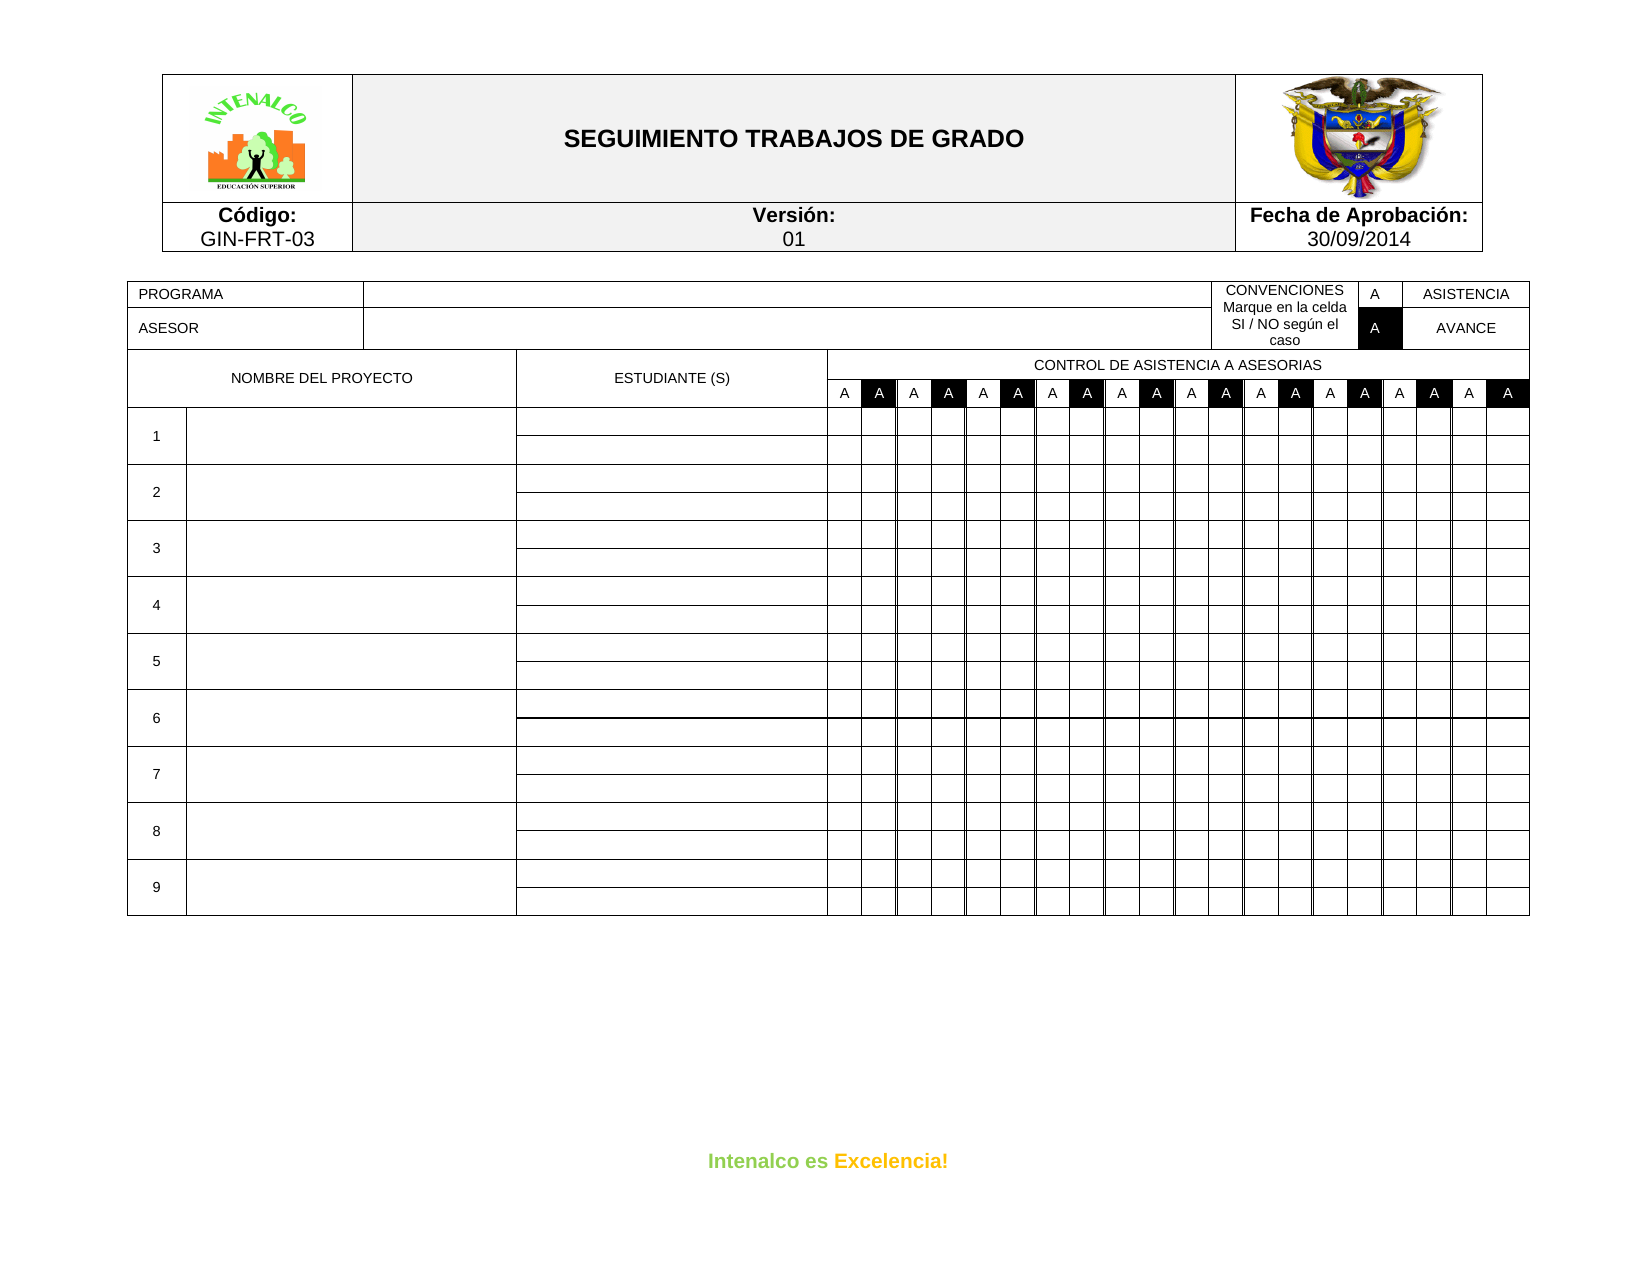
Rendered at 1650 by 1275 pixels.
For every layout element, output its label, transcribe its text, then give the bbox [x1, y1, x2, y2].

table_cell [862, 888, 895, 915]
table_cell A [898, 380, 931, 407]
table_cell [828, 521, 861, 548]
table_cell [967, 634, 1000, 661]
table_cell [862, 860, 895, 887]
table_cell [967, 775, 1000, 802]
table_cell [1279, 634, 1311, 661]
table_cell [932, 831, 964, 859]
table_cell [1487, 747, 1529, 774]
table_cell [1037, 831, 1069, 859]
table_cell 3 [128, 521, 186, 576]
table_cell [1487, 408, 1529, 435]
table_cell [1348, 465, 1381, 492]
table_cell [187, 860, 516, 915]
table_cell [1070, 662, 1103, 689]
table_cell [1314, 860, 1347, 887]
table_cell A [1176, 380, 1208, 407]
table_cell [828, 634, 861, 661]
table_cell [187, 521, 516, 576]
table_cell [1487, 634, 1529, 661]
table_cell A [1279, 380, 1311, 407]
table_cell A [1106, 380, 1139, 407]
table_cell [1245, 521, 1278, 548]
table_cell [828, 747, 861, 774]
table_cell [1209, 493, 1242, 520]
table_cell [1384, 606, 1416, 633]
table_cell [1384, 719, 1416, 746]
table_cell [1417, 493, 1450, 520]
table_cell [1314, 803, 1347, 830]
table_cell [1348, 690, 1381, 717]
table_cell [1384, 549, 1416, 576]
table_cell [1140, 436, 1173, 463]
table_cell [1279, 860, 1311, 887]
table_cell [1209, 577, 1242, 604]
table_cell [1140, 521, 1173, 548]
table_cell [1245, 860, 1278, 887]
table_cell [862, 549, 895, 576]
table_cell [1070, 690, 1103, 717]
table_cell [1209, 436, 1242, 463]
table_cell [1037, 747, 1069, 774]
table_cell [1140, 408, 1173, 435]
table_cell [1348, 634, 1381, 661]
table_cell [1384, 747, 1416, 774]
table_cell [187, 747, 516, 802]
table_cell [1348, 662, 1381, 689]
table_cell [1384, 521, 1416, 548]
table_cell [1001, 831, 1034, 859]
table_cell [1453, 549, 1486, 576]
table_cell [1106, 719, 1139, 746]
table_cell [1140, 465, 1173, 492]
table_cell [1417, 577, 1450, 604]
table_cell [828, 408, 861, 435]
table_cell [1487, 831, 1529, 859]
table_cell [1384, 408, 1416, 435]
table_cell [932, 408, 964, 435]
table_cell [1384, 465, 1416, 492]
table_cell [1070, 521, 1103, 548]
table_cell [828, 690, 861, 717]
table_cell [1037, 690, 1069, 717]
table_cell [1070, 606, 1103, 633]
table_cell [1245, 436, 1278, 463]
table_cell 9 [128, 860, 186, 915]
table_cell [1001, 577, 1034, 604]
table_cell [932, 606, 964, 633]
table_cell [828, 719, 861, 746]
table_cell [1279, 493, 1311, 520]
table_cell [1384, 888, 1416, 915]
table_cell [1070, 831, 1103, 859]
table_cell [828, 465, 861, 492]
table_cell [517, 521, 827, 548]
table_cell [1209, 690, 1242, 717]
table_cell [1417, 888, 1450, 915]
table_cell [1279, 549, 1311, 576]
table_cell [1070, 860, 1103, 887]
table_cell [1314, 747, 1347, 774]
table_cell [1453, 521, 1486, 548]
table_cell [1279, 831, 1311, 859]
table_cell [1487, 606, 1529, 633]
table_cell [862, 803, 895, 830]
table_cell [1487, 549, 1529, 576]
table_cell 2 [128, 465, 186, 520]
table_cell [1037, 436, 1069, 463]
table_cell [1314, 436, 1347, 463]
table_cell [1245, 690, 1278, 717]
table_cell [1209, 408, 1242, 435]
table_cell [1106, 662, 1139, 689]
table_cell [1209, 888, 1242, 915]
table_cell [1001, 493, 1034, 520]
table_cell [967, 888, 1000, 915]
table_cell [1176, 408, 1208, 435]
table_cell [1070, 719, 1103, 746]
table_cell [967, 662, 1000, 689]
table_cell [1279, 888, 1311, 915]
table_cell [932, 803, 964, 830]
picture [1276, 75, 1448, 199]
table_cell [517, 606, 827, 633]
table_cell [1037, 634, 1069, 661]
table_cell [1176, 465, 1208, 492]
table_cell [862, 775, 895, 802]
table_cell [517, 493, 827, 520]
table_cell [1279, 747, 1311, 774]
table_cell [1037, 803, 1069, 830]
table_cell [1001, 747, 1034, 774]
table_cell [828, 803, 861, 830]
table_cell [932, 493, 964, 520]
table_cell [828, 436, 861, 463]
table_cell A [1314, 380, 1347, 407]
table_cell [1209, 521, 1242, 548]
table_cell [1417, 803, 1450, 830]
table_cell CONTROL DE ASISTENCIA A ASESORIAS [828, 350, 1529, 379]
table_cell [517, 803, 827, 830]
table_cell [1001, 521, 1034, 548]
table_header ASISTENCIA [1403, 282, 1529, 307]
table_cell [1209, 606, 1242, 633]
table_cell [828, 606, 861, 633]
table_cell [1209, 549, 1242, 576]
table_cell [1176, 831, 1208, 859]
table_cell [1453, 436, 1486, 463]
table_cell A [1140, 380, 1173, 407]
table_cell [1245, 803, 1278, 830]
table_cell [1314, 606, 1347, 633]
table_cell [1314, 634, 1347, 661]
table_cell A [1487, 380, 1529, 407]
table_cell [1070, 408, 1103, 435]
table_cell [1417, 690, 1450, 717]
table_cell [1384, 831, 1416, 859]
table_cell [1314, 408, 1347, 435]
table_cell [1348, 803, 1381, 830]
table_cell [862, 465, 895, 492]
table_cell A [862, 380, 895, 407]
table_cell A [1001, 380, 1034, 407]
table_cell [1037, 888, 1069, 915]
table_cell [1001, 606, 1034, 633]
table_cell [1417, 860, 1450, 887]
table_cell [517, 577, 827, 604]
table_cell [1176, 662, 1208, 689]
table_cell A [1359, 308, 1402, 349]
table_cell [1001, 888, 1034, 915]
table_cell [1209, 719, 1242, 746]
table_cell [1487, 662, 1529, 689]
table_cell [1348, 831, 1381, 859]
table_cell [1314, 831, 1347, 859]
table_cell [1487, 493, 1529, 520]
table_cell [517, 634, 827, 661]
table_cell [1453, 860, 1486, 887]
table_cell [1140, 549, 1173, 576]
table_cell [1417, 831, 1450, 859]
table_cell [898, 634, 931, 661]
table_cell [1453, 775, 1486, 802]
table_cell [1070, 465, 1103, 492]
table_cell [1140, 888, 1173, 915]
table_cell [1245, 888, 1278, 915]
table_cell [1453, 408, 1486, 435]
table_cell [187, 690, 516, 746]
table_cell [1453, 577, 1486, 604]
table_cell [1384, 634, 1416, 661]
table_cell [1314, 719, 1347, 746]
table_cell [1001, 662, 1034, 689]
table_cell [1070, 888, 1103, 915]
table_cell [898, 888, 931, 915]
table_cell [1037, 408, 1069, 435]
table_cell [1245, 606, 1278, 633]
table_cell [1417, 549, 1450, 576]
table_cell [967, 860, 1000, 887]
table_cell [1384, 860, 1416, 887]
table_cell [967, 831, 1000, 859]
table_cell A [1209, 380, 1242, 407]
table_cell [1106, 860, 1139, 887]
table_cell [1487, 465, 1529, 492]
table_cell [932, 690, 964, 717]
table_cell [1176, 606, 1208, 633]
table_cell [967, 408, 1000, 435]
table_cell [862, 662, 895, 689]
table_cell [932, 436, 964, 463]
table_cell [932, 465, 964, 492]
table_cell [1384, 690, 1416, 717]
table_cell [1279, 408, 1311, 435]
table_cell [1453, 831, 1486, 859]
table_cell [1001, 719, 1034, 746]
table_cell [1209, 860, 1242, 887]
table_cell [898, 719, 931, 746]
table_cell [1245, 408, 1278, 435]
table_cell [1106, 775, 1139, 802]
table_cell [1176, 690, 1208, 717]
table_cell [1140, 803, 1173, 830]
table_cell [1417, 634, 1450, 661]
table_cell [1140, 775, 1173, 802]
table_cell [1140, 606, 1173, 633]
table_cell [1314, 577, 1347, 604]
table_cell [1037, 577, 1069, 604]
table_cell [1176, 634, 1208, 661]
table_cell [967, 606, 1000, 633]
table_cell [1348, 888, 1381, 915]
table_cell [1314, 690, 1347, 717]
table_cell [517, 747, 827, 774]
table_cell [862, 747, 895, 774]
table_cell [1140, 719, 1173, 746]
table_cell [898, 860, 931, 887]
table_cell [967, 690, 1000, 717]
table_cell [1314, 465, 1347, 492]
table_cell [1453, 747, 1486, 774]
table_cell [1037, 662, 1069, 689]
table_cell A [828, 380, 861, 407]
table_cell [1384, 662, 1416, 689]
table_cell [517, 436, 827, 463]
table_cell [1070, 577, 1103, 604]
table_cell [1106, 408, 1139, 435]
table_cell [1348, 860, 1381, 887]
table_cell [1417, 408, 1450, 435]
table_cell [1384, 803, 1416, 830]
table_cell [1314, 888, 1347, 915]
table_cell [1106, 831, 1139, 859]
table_cell [1384, 436, 1416, 463]
table_cell [1279, 436, 1311, 463]
table_cell [1176, 549, 1208, 576]
table_cell [1487, 436, 1529, 463]
table_cell [187, 408, 516, 463]
table_cell [1348, 719, 1381, 746]
table_cell [1279, 577, 1311, 604]
table_cell [932, 634, 964, 661]
table_cell [1279, 521, 1311, 548]
table_cell [1314, 662, 1347, 689]
table_cell [828, 493, 861, 520]
table_cell [1348, 549, 1381, 576]
table_cell [1106, 747, 1139, 774]
table_header A [1359, 282, 1402, 307]
table_cell [1070, 803, 1103, 830]
table_cell [1209, 803, 1242, 830]
table_cell [1453, 690, 1486, 717]
table_cell [1001, 634, 1034, 661]
table_cell [517, 465, 827, 492]
table_cell [1245, 831, 1278, 859]
table_cell [1070, 634, 1103, 661]
table_cell [1279, 803, 1311, 830]
table_cell [828, 888, 861, 915]
table_cell [932, 521, 964, 548]
table_cell [1453, 803, 1486, 830]
table_cell [1245, 634, 1278, 661]
table_cell [1106, 549, 1139, 576]
table_cell [967, 719, 1000, 746]
table_cell [898, 465, 931, 492]
table_cell [517, 408, 827, 435]
table_header CONVENCIONES Marque en la celda SI / NO según el caso [1212, 282, 1358, 349]
table_cell [862, 606, 895, 633]
table_cell [967, 436, 1000, 463]
table_cell [1417, 775, 1450, 802]
table_cell [1001, 465, 1034, 492]
table_cell [1487, 888, 1529, 915]
table_cell [1037, 775, 1069, 802]
table_cell A [1070, 380, 1103, 407]
table_cell [898, 747, 931, 774]
table_cell [862, 690, 895, 717]
table_cell A [1417, 380, 1450, 407]
table_cell [1417, 719, 1450, 746]
table_cell [1176, 860, 1208, 887]
table_cell [1417, 662, 1450, 689]
table_cell [862, 577, 895, 604]
table_cell [1037, 521, 1069, 548]
table_cell [932, 719, 964, 746]
table_cell [1453, 606, 1486, 633]
table_cell [932, 860, 964, 887]
table_cell [1106, 803, 1139, 830]
table_cell [898, 831, 931, 859]
table_cell AVANCE [1403, 308, 1529, 349]
table_cell [1001, 775, 1034, 802]
table_cell [932, 549, 964, 576]
table_cell [828, 662, 861, 689]
table_cell [1348, 436, 1381, 463]
table_cell 7 [128, 747, 186, 802]
table_cell [1384, 577, 1416, 604]
table_cell [932, 662, 964, 689]
table_cell [967, 549, 1000, 576]
table_cell [1453, 662, 1486, 689]
table_cell [1176, 747, 1208, 774]
table_cell [1037, 493, 1069, 520]
table_cell [517, 662, 827, 689]
table_cell [862, 634, 895, 661]
table_cell [1314, 775, 1347, 802]
table_cell [1245, 662, 1278, 689]
table_cell A [1384, 380, 1416, 407]
table_cell [967, 465, 1000, 492]
table_cell NOMBRE DEL PROYECTO [128, 350, 516, 407]
table_cell [1176, 888, 1208, 915]
table_cell [1245, 775, 1278, 802]
table_cell [967, 521, 1000, 548]
table_cell [1348, 747, 1381, 774]
table_cell [1106, 634, 1139, 661]
table_cell [1245, 493, 1278, 520]
table_cell [1037, 719, 1069, 746]
table_cell [1417, 747, 1450, 774]
table_cell [1348, 521, 1381, 548]
table_cell [1140, 747, 1173, 774]
table_cell [898, 690, 931, 717]
table_cell [1070, 493, 1103, 520]
table_cell [187, 803, 516, 859]
table_cell [1487, 719, 1529, 746]
table_cell [1070, 747, 1103, 774]
table_cell [898, 577, 931, 604]
table_cell [862, 719, 895, 746]
table_cell [1070, 775, 1103, 802]
table_cell [1279, 690, 1311, 717]
table_cell [1279, 775, 1311, 802]
table_cell [932, 775, 964, 802]
table_cell [1106, 690, 1139, 717]
table_cell [932, 747, 964, 774]
table_cell [1209, 662, 1242, 689]
table_cell [1417, 436, 1450, 463]
table_cell [1140, 860, 1173, 887]
table_cell [517, 690, 827, 717]
table_cell [1140, 493, 1173, 520]
table_cell [898, 549, 931, 576]
table_cell [862, 408, 895, 435]
table_cell [898, 662, 931, 689]
table_cell [1279, 465, 1311, 492]
table_cell [1176, 775, 1208, 802]
table_cell 6 [128, 690, 186, 746]
table_header PROGRAMA [128, 282, 363, 307]
table_cell [1106, 606, 1139, 633]
table_cell [1001, 690, 1034, 717]
table_cell [967, 493, 1000, 520]
table_cell [1106, 888, 1139, 915]
table_cell [967, 577, 1000, 604]
table_cell [898, 775, 931, 802]
table_cell [1176, 436, 1208, 463]
table_cell [862, 831, 895, 859]
table_cell [1140, 662, 1173, 689]
table_cell [1348, 775, 1381, 802]
table_cell [517, 549, 827, 576]
picture [189, 86, 322, 191]
table_cell 4 [128, 577, 186, 633]
table_cell [932, 577, 964, 604]
table_cell [1487, 860, 1529, 887]
table_cell 8 [128, 803, 186, 859]
table_cell [1245, 577, 1278, 604]
table_cell A [1348, 380, 1381, 407]
table_cell [1487, 690, 1529, 717]
table_cell [1037, 860, 1069, 887]
table_cell [828, 577, 861, 604]
table_cell [862, 493, 895, 520]
table_cell [1106, 521, 1139, 548]
table_cell [1348, 493, 1381, 520]
table_cell A [967, 380, 1000, 407]
table_cell [967, 803, 1000, 830]
table_cell [1070, 549, 1103, 576]
table_cell [1348, 606, 1381, 633]
table_cell [1245, 747, 1278, 774]
table_cell [1001, 803, 1034, 830]
table_cell [1176, 719, 1208, 746]
table_cell [1001, 436, 1034, 463]
table_cell [862, 436, 895, 463]
table_cell A [1037, 380, 1069, 407]
table_cell [1106, 465, 1139, 492]
table_cell [187, 465, 516, 520]
table_cell [1348, 408, 1381, 435]
table_header [364, 282, 1211, 307]
table_cell [1209, 775, 1242, 802]
table_cell [828, 549, 861, 576]
table_cell [1209, 831, 1242, 859]
table_cell [187, 577, 516, 633]
table_cell [1001, 860, 1034, 887]
table_cell [1140, 831, 1173, 859]
table_cell [1279, 606, 1311, 633]
table_cell [1176, 521, 1208, 548]
table_cell A [1245, 380, 1278, 407]
table_cell [1245, 465, 1278, 492]
table_cell [898, 493, 931, 520]
table_cell [1487, 577, 1529, 604]
table_cell [1176, 803, 1208, 830]
table_cell [898, 606, 931, 633]
table_cell [1453, 719, 1486, 746]
table_cell [1417, 521, 1450, 548]
table_cell [1070, 436, 1103, 463]
table_cell [1417, 606, 1450, 633]
table_cell [898, 521, 931, 548]
table_cell [1453, 465, 1486, 492]
table_cell [1279, 662, 1311, 689]
table_cell [1453, 493, 1486, 520]
table_cell [1314, 493, 1347, 520]
table_cell [828, 831, 861, 859]
table_cell [517, 888, 827, 915]
table_cell A [1453, 380, 1486, 407]
table_cell [898, 803, 931, 830]
table_cell [1209, 465, 1242, 492]
table_cell [1245, 549, 1278, 576]
table_cell [517, 775, 827, 802]
table_cell [1209, 747, 1242, 774]
table_cell [517, 831, 827, 859]
table_cell A [932, 380, 964, 407]
table_cell [898, 436, 931, 463]
table_cell [1001, 549, 1034, 576]
table_cell [187, 634, 516, 689]
table_cell [1106, 577, 1139, 604]
table_cell [862, 521, 895, 548]
table_cell [1453, 888, 1486, 915]
table_cell [517, 860, 827, 887]
table_cell [517, 719, 827, 746]
table_cell [1314, 549, 1347, 576]
table_cell [1453, 634, 1486, 661]
table_cell 5 [128, 634, 186, 689]
table_cell [364, 308, 1211, 349]
table_cell [1106, 493, 1139, 520]
table_cell [1140, 577, 1173, 604]
table_cell [828, 775, 861, 802]
table_cell ASESOR [128, 308, 363, 349]
table_cell [967, 747, 1000, 774]
table_cell [1384, 493, 1416, 520]
table_cell [898, 408, 931, 435]
table_cell [1487, 775, 1529, 802]
table_cell [1106, 436, 1139, 463]
table_cell [1209, 634, 1242, 661]
table_cell [1348, 577, 1381, 604]
table_cell [1140, 690, 1173, 717]
table_cell [828, 860, 861, 887]
table_cell [1140, 634, 1173, 661]
table_cell [1384, 775, 1416, 802]
table_cell [1487, 521, 1529, 548]
table_cell [1487, 803, 1529, 830]
table_cell [1001, 408, 1034, 435]
table_cell [1176, 577, 1208, 604]
table_cell [1245, 719, 1278, 746]
table_cell [1037, 549, 1069, 576]
table_cell [1279, 719, 1311, 746]
table_cell [1176, 493, 1208, 520]
table_cell ESTUDIANTE (S) [517, 350, 827, 407]
table_cell [1314, 521, 1347, 548]
table_cell 1 [128, 408, 186, 463]
table_cell [1037, 606, 1069, 633]
table_cell [1037, 465, 1069, 492]
table_cell [1417, 465, 1450, 492]
table_cell [932, 888, 964, 915]
